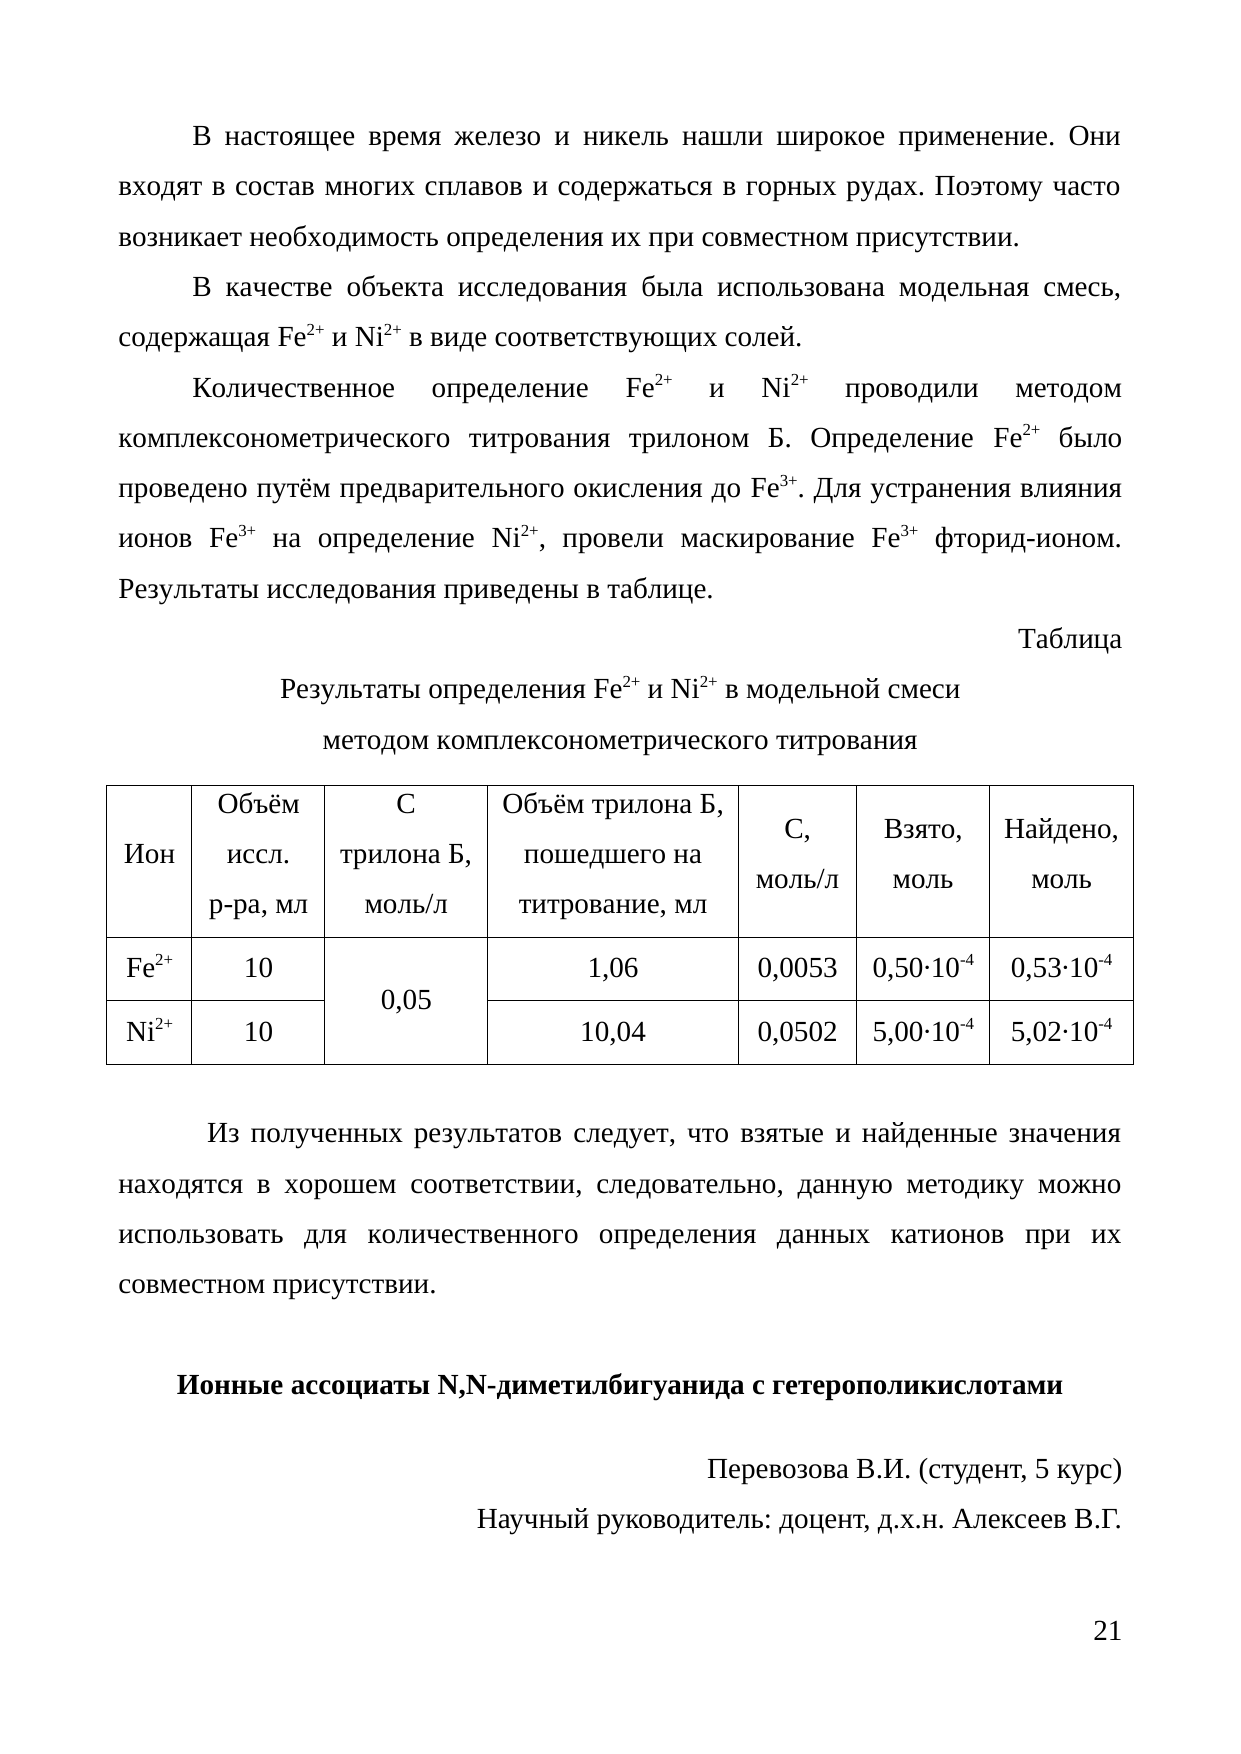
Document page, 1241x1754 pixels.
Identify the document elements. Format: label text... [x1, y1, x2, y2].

table_header С, моль/л [739, 786, 856, 937]
table_cell 0,0502 [739, 1001, 856, 1064]
title Научный руководитель: доцент, д.х.н. Алексеев В.Г. [118, 1501, 1122, 1535]
title Ионные ассоциаты N,N-диметилбигуанида с гетерополикислотами [118, 1367, 1122, 1401]
table_cell 0,50∙10-4 [857, 938, 989, 1000]
table_cell 0,53∙10-4 [990, 938, 1133, 1000]
text В настоящее время железо и никель нашли широкое применение. Они входят в состав многих сплавов и содержаться в горных рудах. Поэтому часто возникает необходимость определения их при совместном присутствии. [118, 118, 1122, 252]
text Количественное определение Fe2+ и Ni2+ проводили методом комплексонометрического титрования трилоном Б. Определение Fe2+ было проведено путём предварительного окисления до Fe3+. Для устранения влияния ионов Fe3+ на определение Ni2+, провели маскирование Fe3+ фторид-ионом. Результаты исследования приведены в таблице. [118, 370, 1122, 604]
table_cell 1,06 [488, 938, 738, 1000]
table_cell Ni2+ [107, 1001, 191, 1064]
table_cell 10 [192, 938, 324, 1000]
text Из полученных результатов следует, что взятые и найденные значения находятся в хорошем соответствии, следовательно, данную методику можно использовать для количественного определения данных катионов при их совместном присутствии. [118, 1115, 1122, 1300]
table_cell 5,02∙10-4 [990, 1001, 1133, 1064]
text методом комплексонометрического титрования [118, 722, 1122, 755]
text Результаты определения Fe2+ и Ni2+ в модельной смеси [118, 672, 1122, 705]
table_cell Fe2+ [107, 938, 191, 1000]
table_header Взято, моль [857, 786, 989, 937]
table_header Объём иссл. р-ра, мл [192, 786, 324, 937]
table_cell 10,04 [488, 1001, 738, 1064]
table_cell 0,0053 [739, 938, 856, 1000]
table_cell 0,05 [325, 938, 487, 1064]
table_header Объём трилона Б, пошедшего на титрование, мл [488, 786, 738, 937]
text В качестве объекта исследования была использована модельная смесь, содержащая Fe2+ и Ni2+ в виде соответствующих солей. [118, 269, 1122, 353]
table_header Найдено, моль [990, 786, 1133, 937]
table_header C трилона Б, моль/л [325, 786, 487, 937]
title Перевозова В.И. (студент, 5 курс) [118, 1451, 1122, 1484]
table_cell 10 [192, 1001, 324, 1064]
table_cell 5,00∙10-4 [857, 1001, 989, 1064]
table_header Ион [107, 786, 191, 937]
text Таблица [118, 621, 1122, 655]
